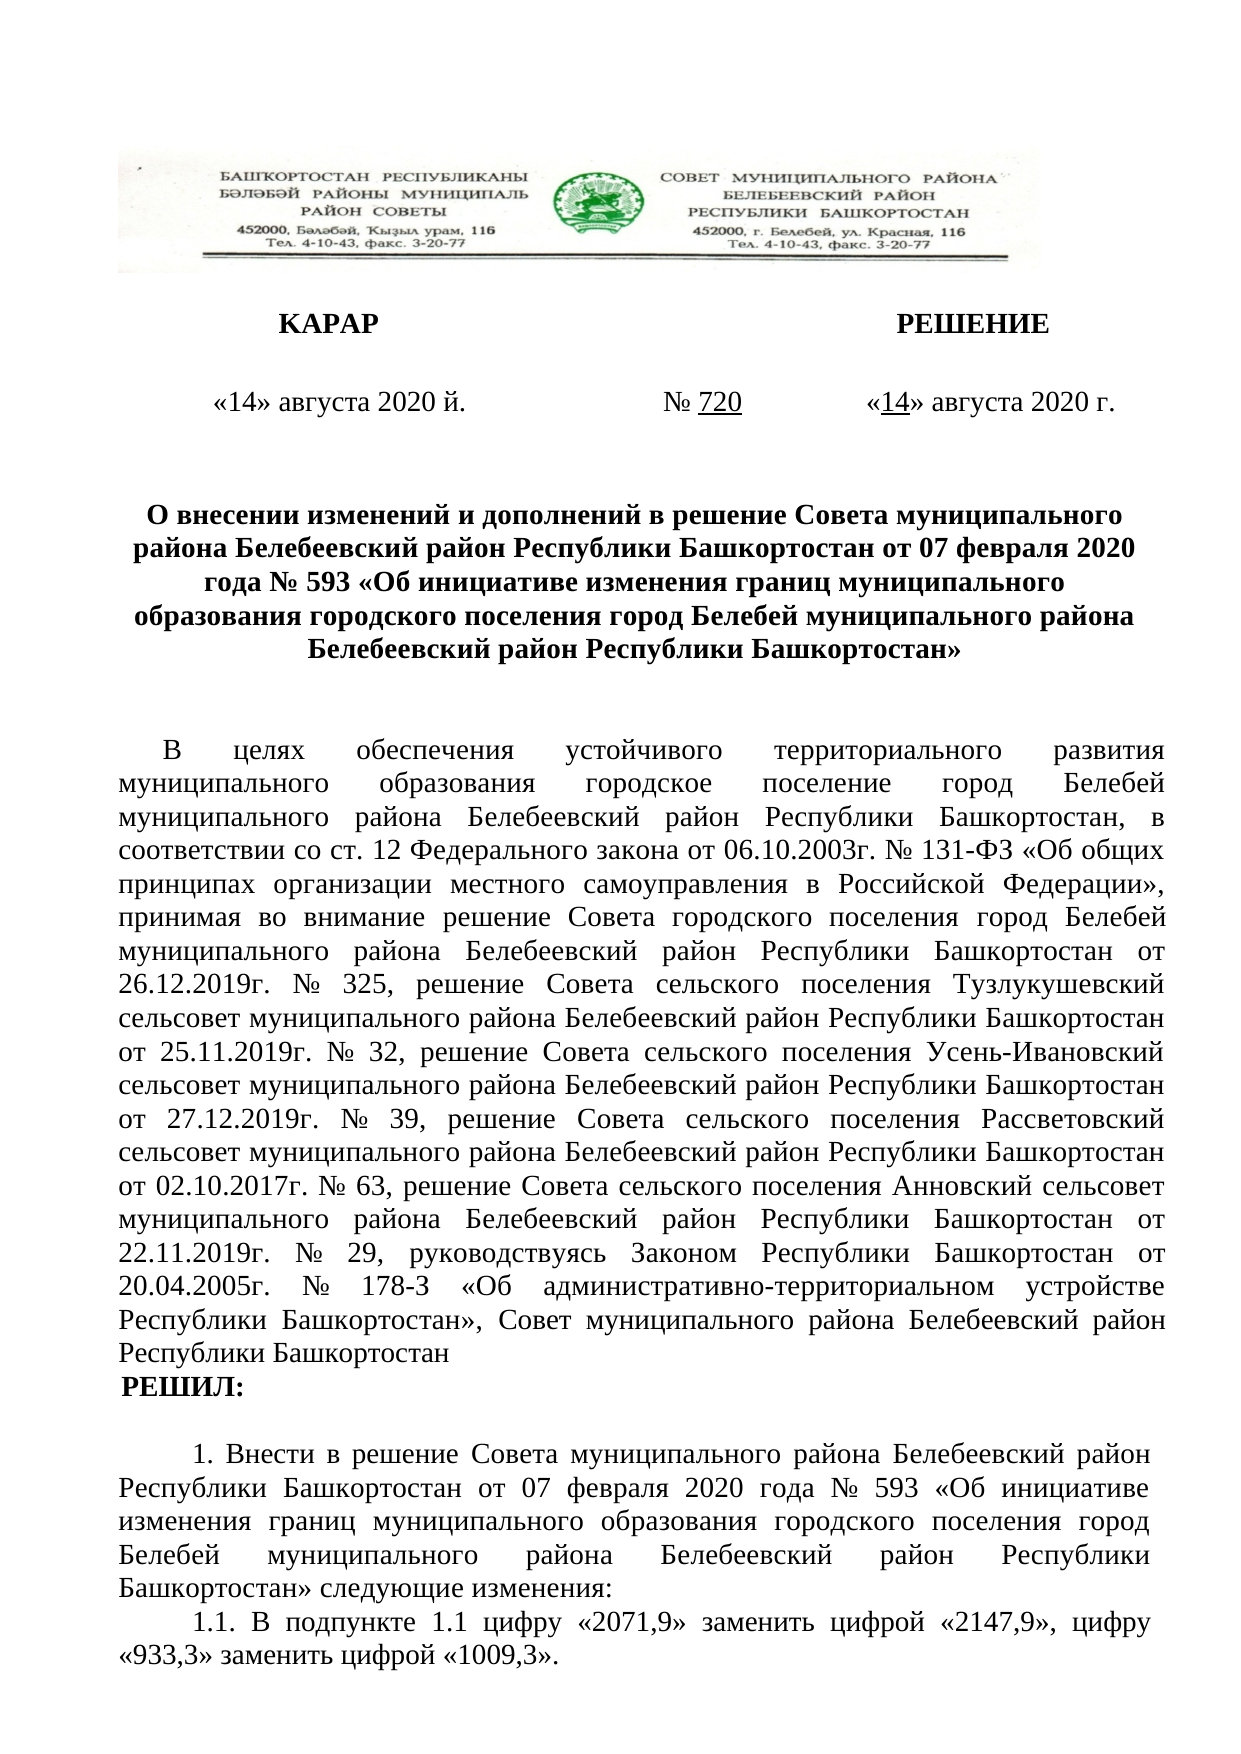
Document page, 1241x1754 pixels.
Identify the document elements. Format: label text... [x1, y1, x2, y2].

text 1. Внести в решение Совета муниципального района Белебеевский район Республики Башкортостан от 07 февраля 2020 года № 593 «Об инициативе изменения границ муниципального образования городского поселения город Белебей муниципального района Белебеевский район Республики Башкортостан» следующие изменения: [118, 1436, 1152, 1604]
text 1.1. В подпункте 1.1 цифру «2071,9» заменить цифрой «2147,9», цифру «933,3» заменить цифрой «1009,3». [118, 1604, 1152, 1671]
text Белебеевский район Республики Башкортостан» [118, 631, 1152, 665]
text В целях обеспечения устойчивого территориального развития муниципального образования городское поселение город Белебей муниципального района Белебеевский район Республики Башкортостан, в соответствии со ст. 12 Федерального закона от 06.10.2003г. № 131-ФЗ «Об общих принципах организации местного самоуправления в Российской Федерации», принимая во внимание решение Совета городского поселения город Белебей муниципального района Белебеевский район Республики Башкортостан от 26.12.2019г. № 325, решение Совета сельского поселения Тузлукушевский сельсовет муниципального района Белебеевский район Республики Башкортостан от 25.11.2019г. № 32, решение Совета сельского поселения Усень-Ивановский сельсовет муниципального района Белебеевский район Республики Башкортостан от 27.12.2019г. № 39, решение Совета сельского поселения Рассветовский сельсовет муниципального района Белебеевский район Республики Башкортостан от 02.10.2017г. № 63, решение Совета сельского поселения Анновский сельсовет муниципального района Белебеевский район Республики Башкортостан от 22.11.2019г. № 29, руководствуясь Законом Республики Башкортостан от 20.04.2005г. № 178-З «Об административно-территориальном устройстве Республики Башкортостан», Совет муниципального района Белебеевский район Республики Башкортостан [114, 732, 1167, 1369]
text РЕШИЛ: [114, 1369, 1167, 1403]
text KАРАР РЕШЕНИЕ [118, 306, 1152, 340]
text О внесении изменений и дополнений в решение Совета муниципального района Белебеевский район Республики Башкортостан от 07 февраля 2020 года № 593 «Об инициативе изменения границ муниципального образования городского поселения город Белебей муниципального района [118, 497, 1152, 631]
text «14» августа 2020 й. № 720 «14» августа 2020 г. [118, 384, 1152, 417]
picture [118, 146, 1042, 273]
